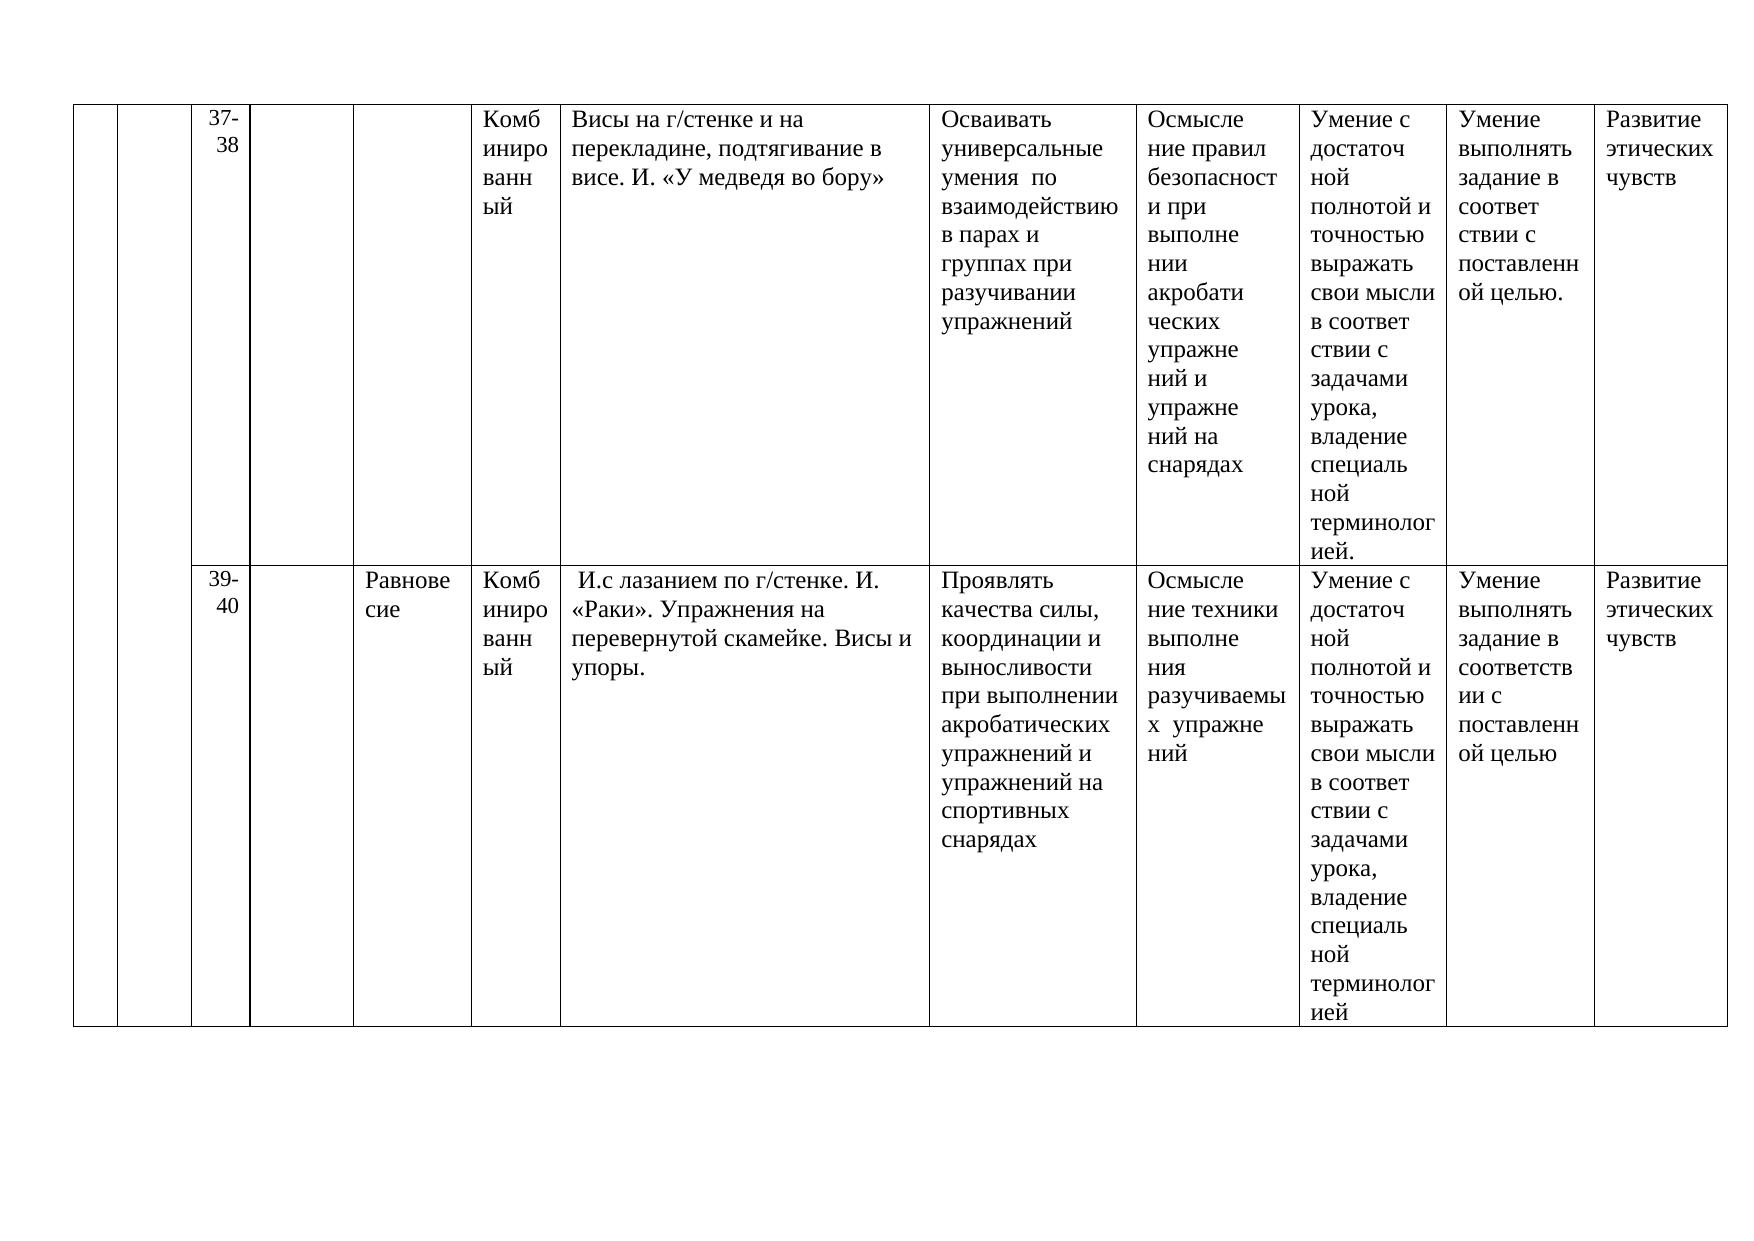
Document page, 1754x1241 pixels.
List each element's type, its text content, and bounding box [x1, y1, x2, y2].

table_cell 39-40 [192, 566, 249, 1026]
table_cell Осмысле ние правил безопасности при выполне нии акробати ческих упражне ний и упражне ний на снарядах [1137, 105, 1299, 564]
table_cell Осваивать универсальные умения по взаимодействию в парах и группах при разучивании упражнений [930, 105, 1136, 564]
table_cell Висы на г/стенке и на перекладине, подтягивание в висе. И. «У медведя во бору» [561, 105, 929, 564]
table_cell Комбинированный [472, 566, 560, 1026]
table_cell [251, 105, 353, 564]
table_cell Умение выполнять задание в соответ ствии с поставленной целью. [1447, 105, 1594, 564]
table_cell Умение с достаточ ной полнотой и точностью выражать свои мысли в соответ ствии с задачами урока, владение специаль ной терминологией. [1300, 105, 1446, 564]
table_cell 37-38 [192, 105, 249, 564]
table_cell Развитие этических чувств [1595, 105, 1727, 564]
table_cell Развитие этических чувств [1595, 566, 1727, 1026]
table_cell И.с лазанием по г/стенке. И. «Раки». Упражнения на перевернутой скамейке. Висы и упоры. [561, 566, 929, 1026]
table_cell Осмысле ние техники выполне ния разучиваемых упражне ний [1137, 566, 1299, 1026]
table_cell Проявлять качества силы, координации и выносливости при выполнении акробатических упражнений и упражнений на спортивных снарядах [930, 566, 1136, 1026]
table_cell Умение выполнять задание в соответствии с поставленной целью [1447, 566, 1594, 1026]
table_cell [251, 566, 353, 1026]
table_cell [354, 105, 471, 564]
table_cell Комбинированный [472, 105, 560, 564]
table_cell Умение с достаточ ной полнотой и точностью выражать свои мысли в соответ ствии с задачами урока, владение специаль ной терминологией [1300, 566, 1446, 1026]
table_cell Равнове сие [354, 566, 471, 1026]
